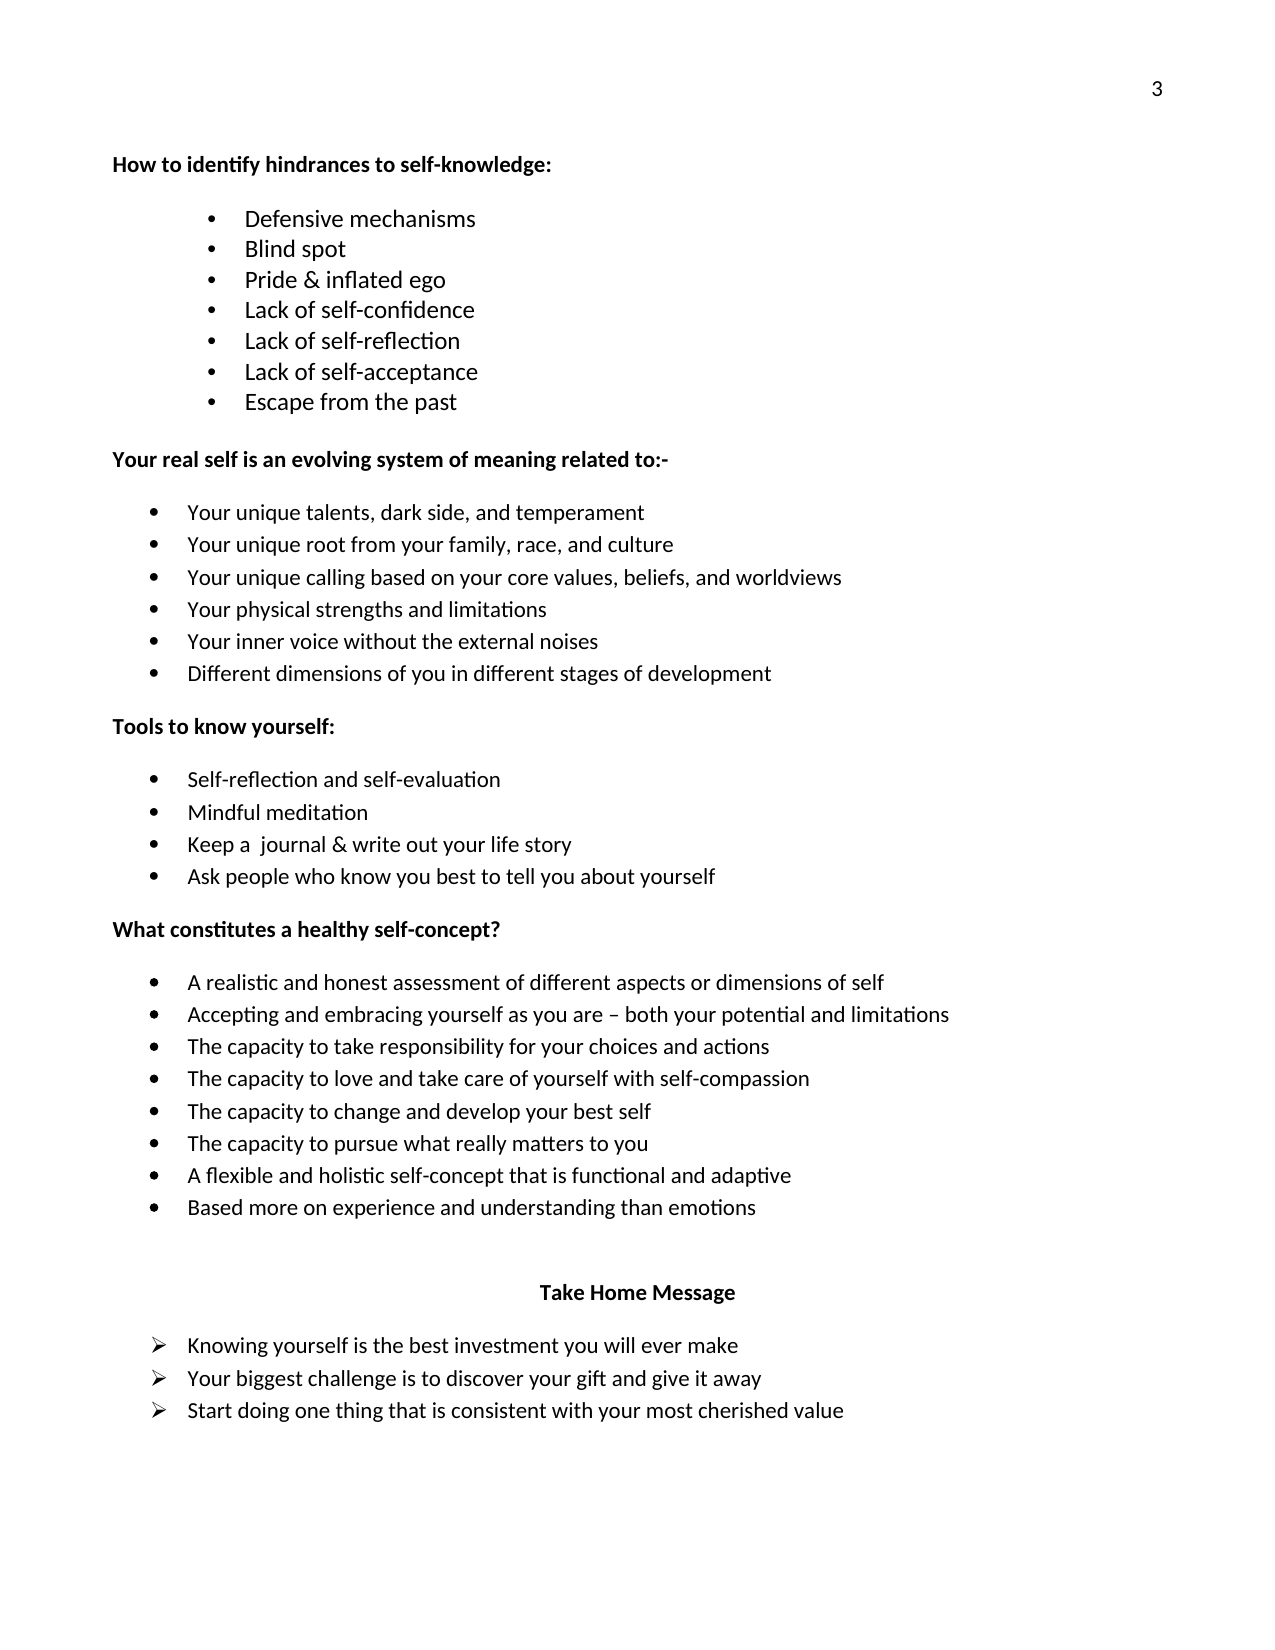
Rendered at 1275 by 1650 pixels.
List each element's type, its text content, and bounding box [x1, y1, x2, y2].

list Blind spot [207, 233, 1162, 264]
list A realistic and honest assessment of different aspects or dimensions of self [150, 968, 1162, 996]
list The capacity to pursue what really matters to you [150, 1129, 1162, 1157]
list Pride & inflated ego [207, 264, 1162, 294]
list Knowing yourself is the best investment you will ever make [150, 1332, 1162, 1359]
list The capacity to change and develop your best self [150, 1097, 1162, 1125]
list Mindful meditation [150, 798, 1162, 826]
list The capacity to take responsibility for your choices and actions [150, 1032, 1162, 1060]
list Based more on experience and understanding than emotions [150, 1193, 1162, 1221]
list Your unique talents, dark side, and temperament [150, 498, 1162, 526]
list Lack of self-confidence [207, 294, 1162, 325]
list Accepting and embracing yourself as you are – both your potential and limitations [150, 1000, 1162, 1028]
text How to identify hindrances to self-knowledge: [112, 150, 1162, 178]
list Self-reflection and self-evaluation [150, 765, 1162, 793]
list Your physical strengths and limitations [150, 595, 1162, 623]
list Lack of self-acceptance [207, 356, 1162, 386]
text Tools to know yourself: [112, 712, 1162, 740]
list Defensive mechanisms [207, 203, 1162, 233]
list A flexible and holistic self-concept that is functional and adaptive [150, 1161, 1162, 1189]
list Your unique calling based on your core values, beliefs, and worldviews [150, 563, 1162, 591]
list Escape from the past [207, 386, 1162, 417]
text What constitutes a healthy self-concept? [112, 915, 1162, 943]
list Your biggest challenge is to discover your gift and give it away [150, 1364, 1162, 1392]
list Different dimensions of you in different stages of development [150, 659, 1162, 687]
list The capacity to love and take care of yourself with self-compassion [150, 1064, 1162, 1093]
list Your inner voice without the external noises [150, 627, 1162, 655]
list Your unique root from your family, race, and culture [150, 531, 1162, 559]
list Lack of self-reflection [207, 325, 1162, 356]
text Your real self is an evolving system of meaning related to:- [112, 445, 1162, 473]
list Ask people who know you best to tell you about yourself [150, 862, 1162, 890]
list Keep a journal & write out your life story [150, 830, 1162, 858]
list Start doing one thing that is consistent with your most cherished value [150, 1396, 1162, 1424]
text Take Home Message [112, 1278, 1162, 1307]
